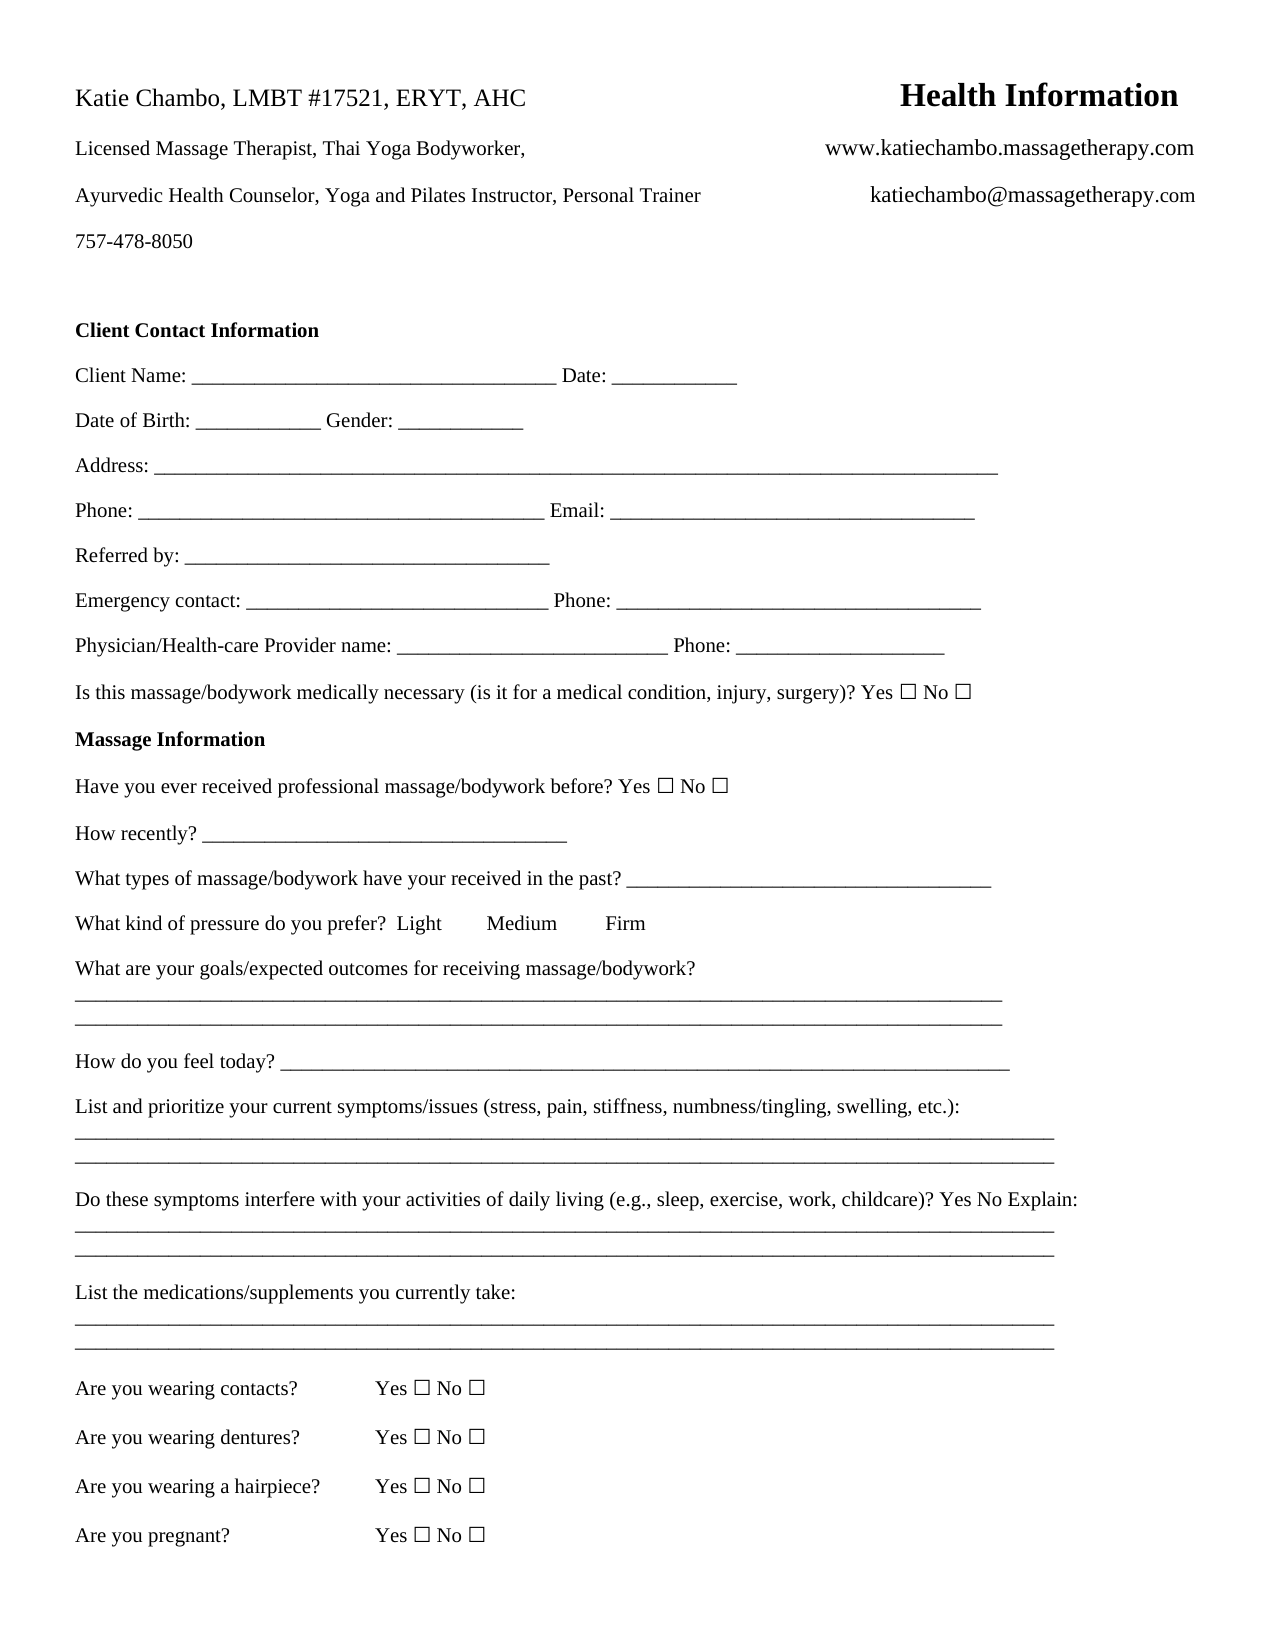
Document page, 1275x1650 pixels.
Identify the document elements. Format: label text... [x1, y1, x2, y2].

text How do you feel today? ______________________________________________________________________ [75, 1049, 1200, 1073]
text Client Contact Information [75, 318, 1200, 342]
text Address: _________________________________________________________________________________ [75, 453, 1200, 477]
text Phone: _______________________________________ Email: ___________________________________ [75, 498, 1200, 522]
text What are your goals/expected outcomes for receiving massage/bodywork? _________________________________________________________________________________________ _________________________________________________________________________________________ [75, 956, 1200, 1028]
text What types of massage/bodywork have your received in the past? ___________________________________ [75, 866, 1200, 890]
text List the medications/supplements you currently take: ______________________________________________________________________________________________ ______________________________________________________________________________________________ [75, 1279, 1200, 1352]
text List and prioritize your current symptoms/issues (stress, pain, stiffness, numbness/tingling, swelling, etc.): ______________________________________________________________________________________________ ______________________________________________________________________________________________ [75, 1093, 1200, 1166]
text 757-478-8050 [75, 228, 1200, 253]
text Are you pregnant? Yes ☐ No ☐ [75, 1520, 1200, 1549]
text Physician/Health-care Provider name: __________________________ Phone: ____________________ [75, 633, 1200, 657]
text Katie Chambo, LMBT #17521, ERYT, AHC Health Information [75, 75, 1200, 113]
text Referred by: ___________________________________ [75, 543, 1200, 567]
text Licensed Massage Therapist, Thai Yoga Bodyworker, www.katiechambo.massagetherapy.com [75, 134, 1200, 161]
text Have you ever received professional massage/bodywork before? Yes ☐ No ☐ [75, 772, 1200, 800]
text Are you wearing a hairpiece? Yes ☐ No ☐ [75, 1471, 1200, 1499]
text What kind of pressure do you prefer? Light Medium Firm [75, 911, 1200, 935]
text How recently? ___________________________________ [75, 821, 1200, 845]
text Date of Birth: ____________ Gender: ____________ [75, 408, 1200, 432]
text Is this massage/bodywork medically necessary (is it for a medical condition, injury, surgery)? Yes ☐ No ☐ [75, 677, 1200, 706]
text Emergency contact: _____________________________ Phone: ___________________________________ [75, 588, 1200, 612]
text Do these symptoms interfere with your activities of daily living (e.g., sleep, exercise, work, childcare)? Yes No Explain: ______________________________________________________________________________________________ ______________________________________________________________________________________________ [75, 1187, 1200, 1259]
text Are you wearing dentures? Yes ☐ No ☐ [75, 1422, 1200, 1450]
text Massage Information [75, 727, 1200, 751]
text Are you wearing contacts? Yes ☐ No ☐ [75, 1373, 1200, 1401]
text Ayurvedic Health Counselor, Yoga and Pilates Instructor, Personal Trainer katiechambo@massagetherapy.com [75, 181, 1200, 208]
text Client Name: ___________________________________ Date: ____________ [75, 363, 1200, 387]
